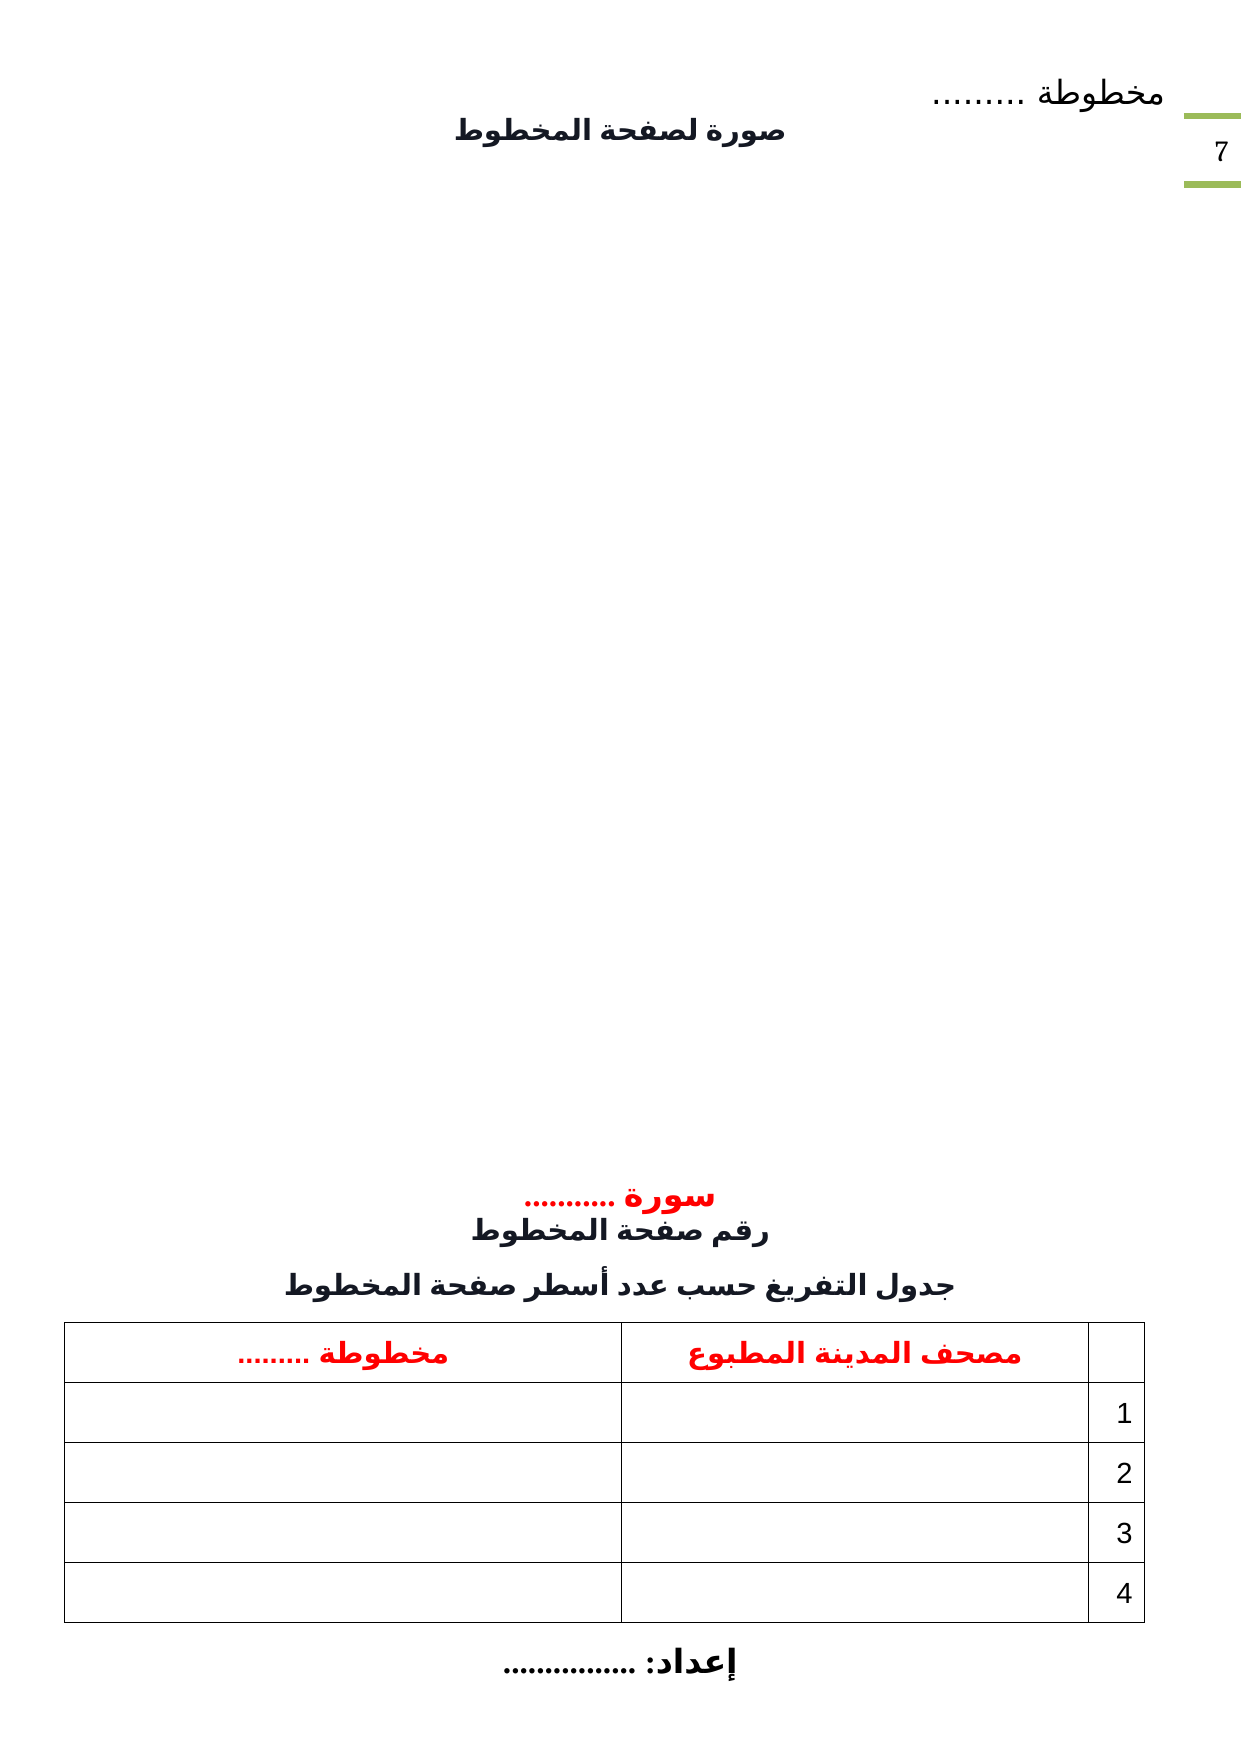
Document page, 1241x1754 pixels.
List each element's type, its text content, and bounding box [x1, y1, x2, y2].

table_header مخطوطة ......... [65, 1323, 621, 1382]
table_cell [65, 1383, 621, 1442]
table_cell [622, 1503, 1088, 1562]
table_cell [622, 1563, 1088, 1622]
subtitle سورة ........... [75, 1175, 1165, 1213]
table_cell [622, 1383, 1088, 1442]
table_cell 2 [1089, 1443, 1144, 1502]
table_cell [65, 1563, 621, 1622]
text رقم صفحة المخطوط [75, 1213, 1165, 1247]
table_cell 1 [1089, 1383, 1144, 1442]
table_cell [622, 1443, 1088, 1502]
table_cell [65, 1503, 621, 1562]
table_cell [65, 1443, 621, 1502]
table_cell 3 [1089, 1503, 1144, 1562]
table_header [1089, 1323, 1144, 1382]
text جدول التفريغ حسب عدد أسطر صفحة المخطوط [75, 1268, 1165, 1301]
table_cell 4 [1089, 1563, 1144, 1622]
text صورة لصفحة المخطوط [75, 113, 1165, 146]
table_header مصحف المدينة المطبوع [622, 1323, 1088, 1382]
